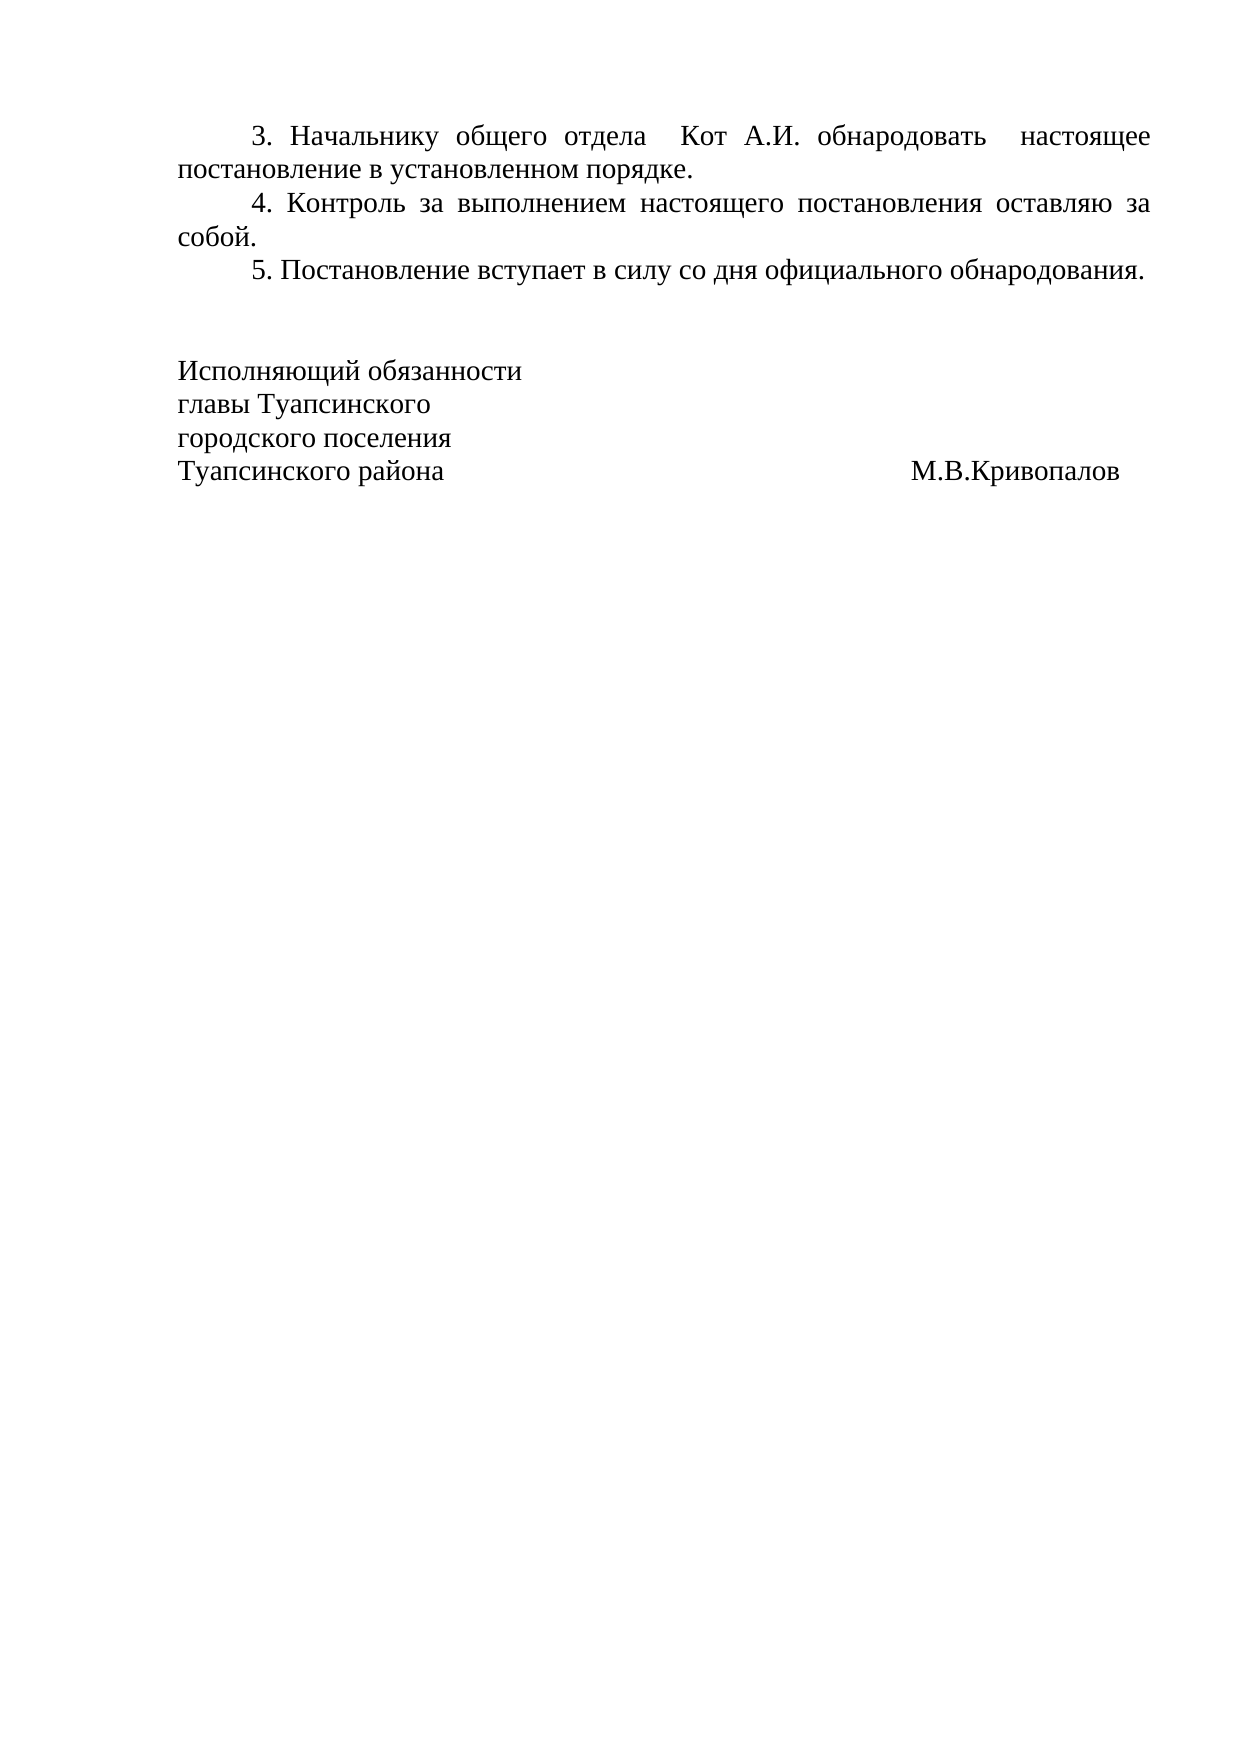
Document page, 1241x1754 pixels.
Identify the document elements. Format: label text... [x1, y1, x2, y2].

text Туапсинского района М.В.Кривопалов [177, 453, 1152, 487]
text 3. Начальнику общего отдела Кот А.И. обнародовать настоящее постановление в установленном порядке. [177, 118, 1152, 185]
text главы Туапсинского [177, 386, 1152, 420]
text городского поселения [177, 420, 1152, 453]
text 5. Постановление вступает в силу со дня официального обнародования. [177, 252, 1152, 286]
text Исполняющий обязанности [177, 353, 1152, 386]
text 4. Контроль за выполнением настоящего постановления оставляю за собой. [177, 185, 1152, 252]
